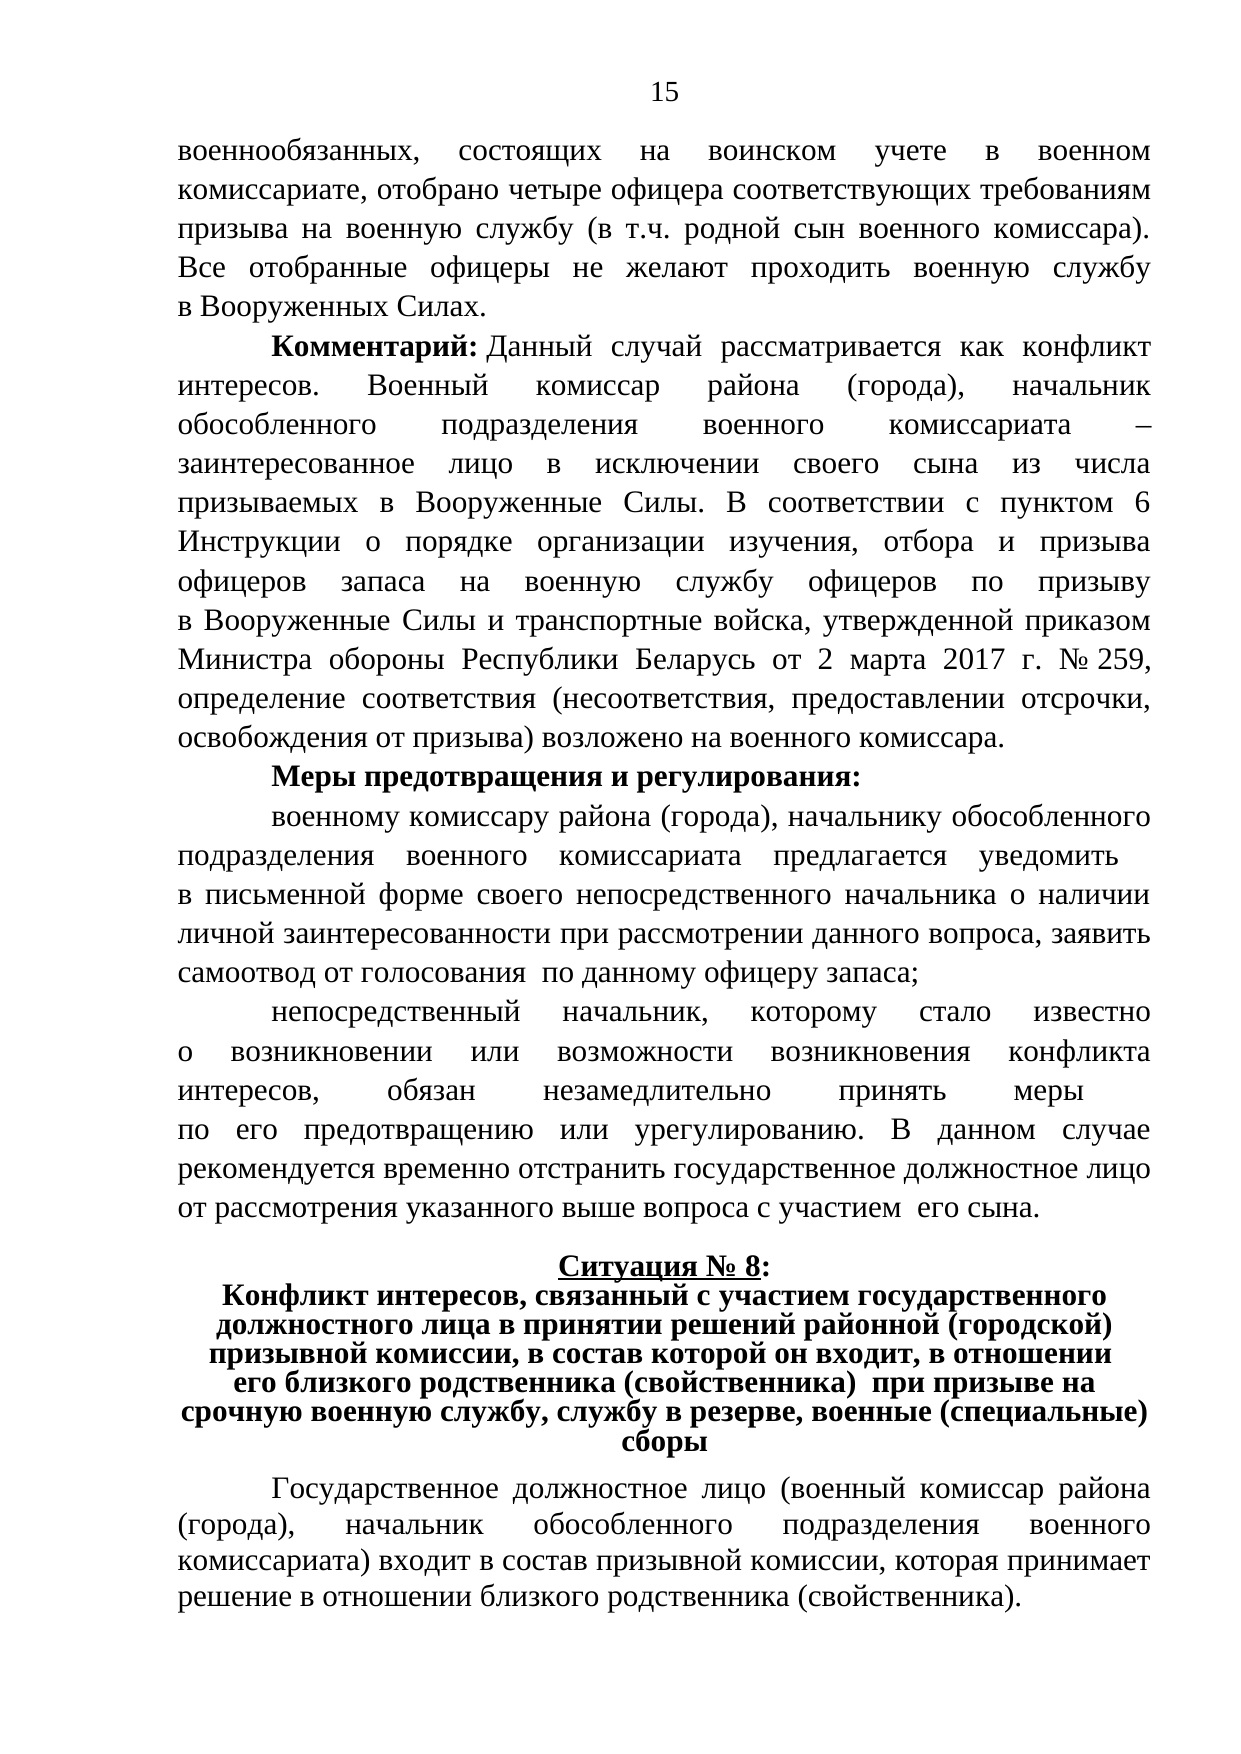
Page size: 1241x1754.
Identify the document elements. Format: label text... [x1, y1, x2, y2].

text Меры предотвращения и регулирования: [177, 758, 1152, 794]
text военному комиссару района (города), начальнику обособленного подразделения военного комиссариата предлагается уведомить в письменной форме своего непосредственного начальника о наличии личной заинтересованности при рассмотрении данного вопроса, заявить самоотвод от голосования по данному офицеру запаса; [177, 797, 1152, 989]
text Ситуация № 8: [177, 1253, 1152, 1282]
text Комментарий: Данный случай рассматривается как конфликт интересов. Военный комиссар района (города), начальник обособленного подразделения военного комиссариата – заинтересованное лицо в исключении своего сына из числа призываемых в Вооруженные Силы. В соответствии с пунктом 6 Инструкции о порядке организации изучения, отбора и призыва офицеров запаса на военную службу офицеров по призыву в Вооруженные Силы и транспортные войска, утвержденной приказом Министра обороны Республики Беларусь от 2 марта . № 259, определение соответствия (несоответствия, предоставлении отсрочки, освобождения от призыва) возложено на военного комиссара. [177, 327, 1152, 754]
text Государственное должностное лицо (военный комиссар района (города), начальник обособленного подразделения военного комиссариата) входит в состав призывной комиссии, которая принимает решение в отношении близкого родственника (свойственника). [177, 1469, 1152, 1613]
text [177, 131, 1152, 324]
text Конфликт интересов, связанный с участием государственного должностного лица в принятии решений районной (городской) призывной комиссии, в состав которой он входит, в отношении его близкого родственника (свойственника) при призыве на срочную военную службу, службу в резерве, военные (специальные) сборы [177, 1282, 1152, 1457]
text непосредственный начальник, которому стало известно о возникновении или возможности возникновения конфликта интересов, обязан незамедлительно принять меры по его предотвращению или урегулированию. В данном случае рекомендуется временно отстранить государственное должностное лицо от рассмотрения указанного выше вопроса с участием его сына. [177, 993, 1152, 1224]
